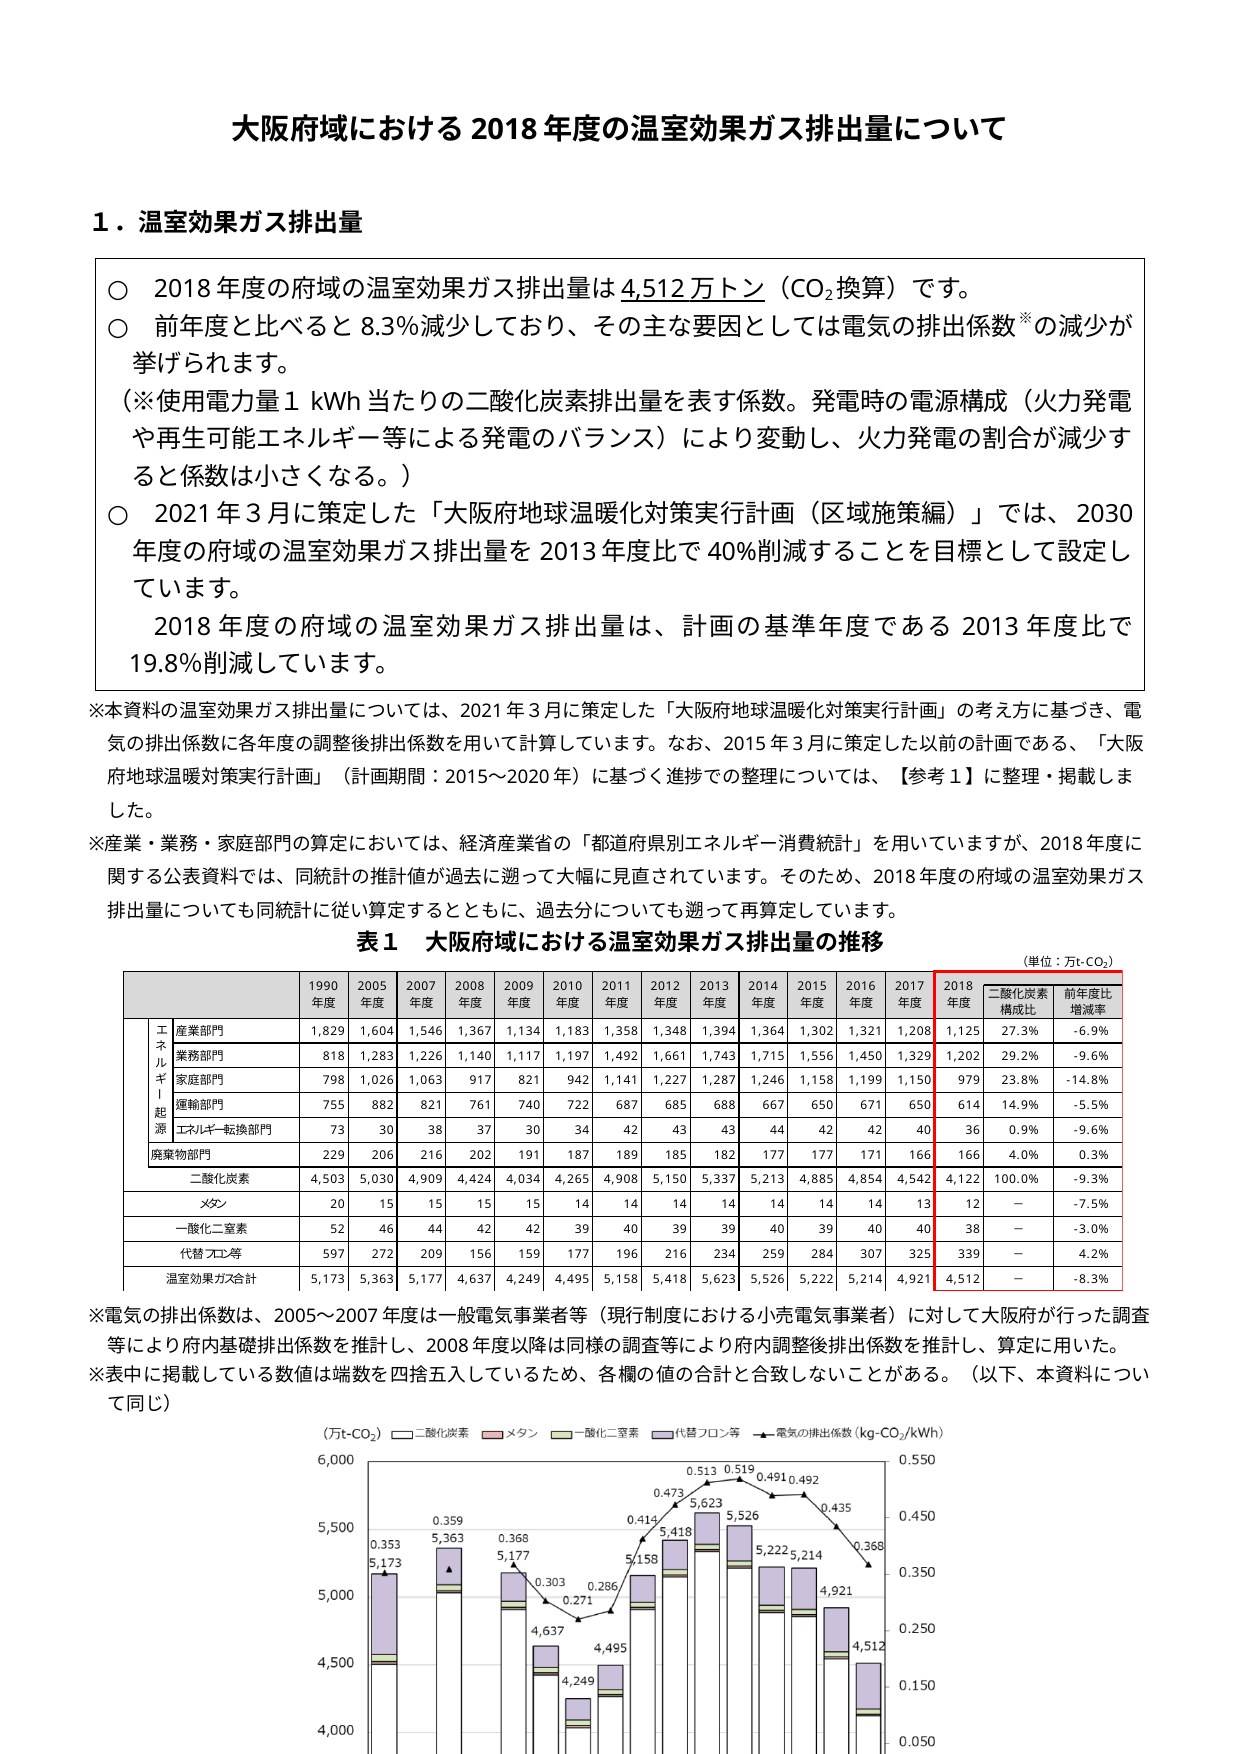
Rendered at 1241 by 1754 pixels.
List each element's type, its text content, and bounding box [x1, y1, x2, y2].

picture [307, 1416, 947, 1754]
text 表１ 大阪府域における温室効果ガス排出量の推移 [89, 924, 1152, 957]
text ※表中に掲載している数値は端数を四捨五入しているため、各欄の値の合計と合致しないことがある。（以下、本資料について同じ） [89, 1358, 1152, 1416]
text １．温室効果ガス排出量 [89, 202, 1152, 239]
text ※本資料の温室効果ガス排出量については、2021年３月に策定した「大阪府地球温暖化対策実行計画」の考え方に基づき、電気の排出係数に各年度の調整後排出係数を用いて計算しています。なお、2015年3月に策定した以前の計画である、「大阪府地球温暖対策実行計画」（計画期間：2015～2020年）に基づく進捗での整理については、【参考１】に整理・掲載しました。 [89, 691, 1152, 824]
table_header ○ 2018年度の府域の温室効果ガス排出量は4,512万トン（CO2換算）です。 ○ 前年度と比べると8.3％減少しており、その主な要因としては電気の排出係数※の減少が挙げられます。 （※使用電力量１kWh当たりの二酸化炭素排出量を表す係数。発電時の電源構成（火力発電や再生可能エネルギー等による発電のバランス）により変動し、火力発電の割合が減少すると係数は小さくなる。） ○ 2021年３月に策定した「大阪府地球温暖化対策実行計画（区域施策編）」では、2030年度の府域の温室効果ガス排出量を2013年度比で40%削減することを目標として設定しています。 2018年度の府域の温室効果ガス排出量は、計画の基準年度である2013年度比で19.8％削減しています。 [96, 259, 1144, 689]
text ※電気の排出係数は、2005～2007年度は一般電気事業者等（現行制度における小売電気事業者）に対して大阪府が行った調査等により府内基礎排出係数を推計し、2008年度以降は同様の調査等により府内調整後排出係数を推計し、算定に用いた。 [89, 1299, 1152, 1358]
text 大阪府域における2018年度の温室効果ガス排出量について [89, 89, 1152, 164]
text ※産業・業務・家庭部門の算定においては、経済産業省の「都道府県別エネルギー消費統計」を用いていますが、2018年度に関する公表資料では、同統計の推計値が過去に遡って大幅に見直されています。そのため、2018年度の府域の温室効果ガス排出量についても同統計に従い算定するとともに、過去分についても遡って再算定しています。 [89, 824, 1152, 924]
